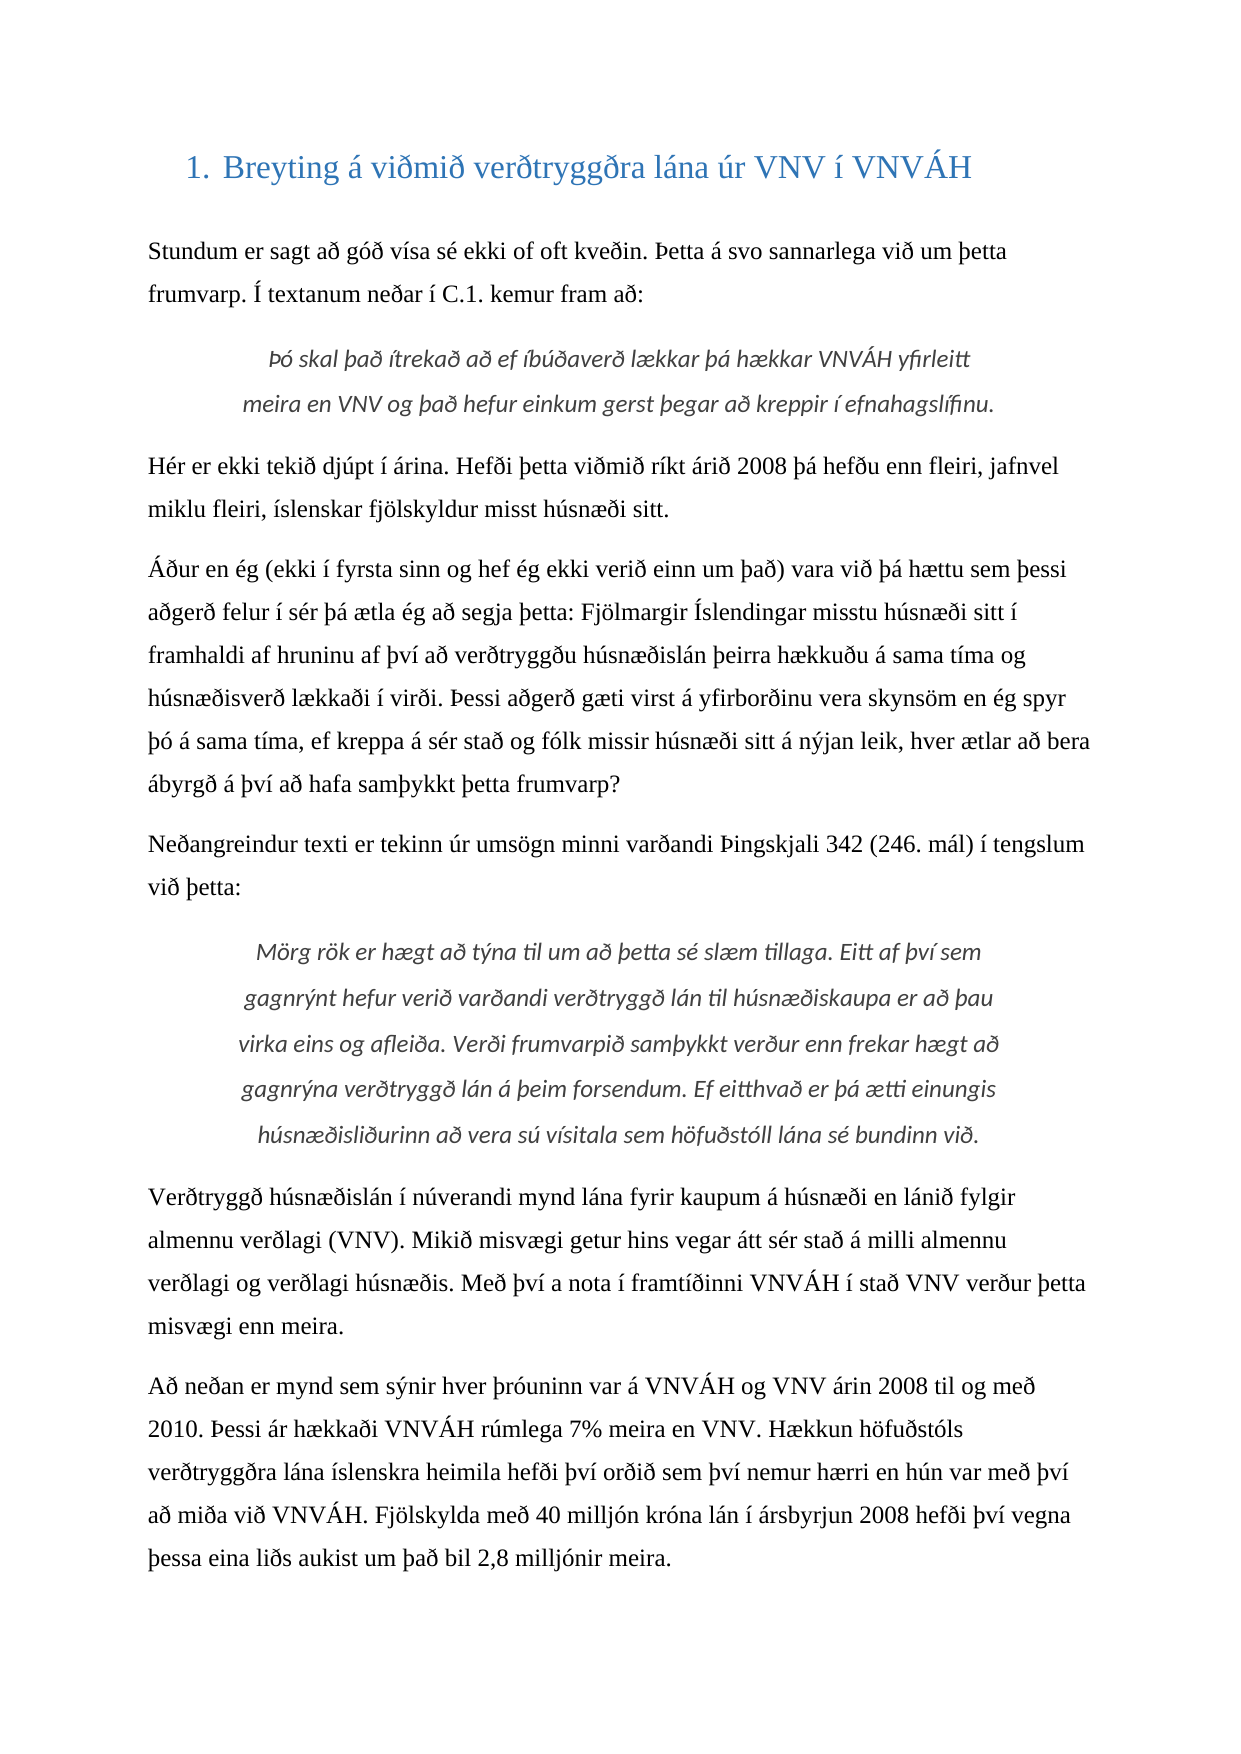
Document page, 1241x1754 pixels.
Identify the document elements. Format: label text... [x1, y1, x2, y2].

text Mörg rök er hægt að týna til um að þetta sé slæm tillaga. Eitt af því sem gagnrýnt hefur verið varðandi verðtryggð lán til húsnæðiskaupa er að þau virka eins og afleiða. Verði frumvarpið samþykkt verður enn frekar hægt að gagnrýna verðtryggð lán á þeim forsendum. Ef eitthvað er þá ætti einungis húsnæðisliðurinn að vera sú vísitala sem höfuðstóll lána sé bundinn við. [238, 936, 1003, 1150]
text Stundum er sagt að góð vísa sé ekki of oft kveðin. Þetta á svo sannarlega við um þetta frumvarp. Í textanum neðar í C.1. kemur fram að: [148, 236, 1093, 308]
text Neðangreindur texti er tekinn úr umsögn minni varðandi Þingskjali 342 (246. mál) í tengslum við þetta: [148, 829, 1093, 901]
text Áður en ég (ekki í fyrsta sinn og hef ég ekki verið einn um það) vara við þá hættu sem þessi aðgerð felur í sér þá ætla ég að segja þetta: Fjölmargir Íslendingar misstu húsnæði sitt í framhaldi af hruninu af því að verðtryggðu húsnæðislán þeirra hækkuðu á sama tíma og húsnæðisverð lækkaði í virði. Þessi aðgerð gæti virst á yfirborðinu vera skynsöm en ég spyr þó á sama tíma, ef kreppa á sér stað og fólk missir húsnæði sitt á nýjan leik, hver ætlar að bera ábyrgð á því að hafa samþykkt þetta frumvarp? [148, 554, 1093, 798]
text Hér er ekki tekið djúpt í árina. Hefði þetta viðmið ríkt árið 2008 þá hefðu enn fleiri, jafnvel miklu fleiri, íslenskar fjölskyldur misst húsnæði sitt. [148, 451, 1093, 523]
text Að neðan er mynd sem sýnir hver þróuninn var á VNVÁH og VNV árin 2008 til og með 2010. Þessi ár hækkaði VNVÁH rúmlega 7% meira en VNV. Hækkun höfuðstóls verðtryggðra lána íslenskra heimila hefði því orðið sem því nemur hærri en hún var með því að miða við VNVÁH. Fjölskylda með 40 milljón króna lán í ársbyrjun 2008 hefði því vegna þessa eina liðs aukist um það bil 2,8 milljónir meira. [148, 1371, 1093, 1572]
text Þó skal það ítrekað að ef íbúðaverð lækkar þá hækkar VNVÁH yfirleitt meira en VNV og það hefur einkum gerst þegar að kreppir í efnahagslífinu. [238, 343, 1003, 419]
text Verðtryggð húsnæðislán í núverandi mynd lána fyrir kaupum á húsnæði en lánið fylgir almennu verðlagi (VNV). Mikið misvægi getur hins vegar átt sér stað á milli almennu verðlagi og verðlagi húsnæðis. Með því a nota í framtíðinni VNVÁH í stað VNV verður þetta misvægi enn meira. [148, 1182, 1093, 1340]
subtitle Breyting á viðmið verðtryggðra lána úr VNV í VNVÁH [185, 148, 1093, 186]
